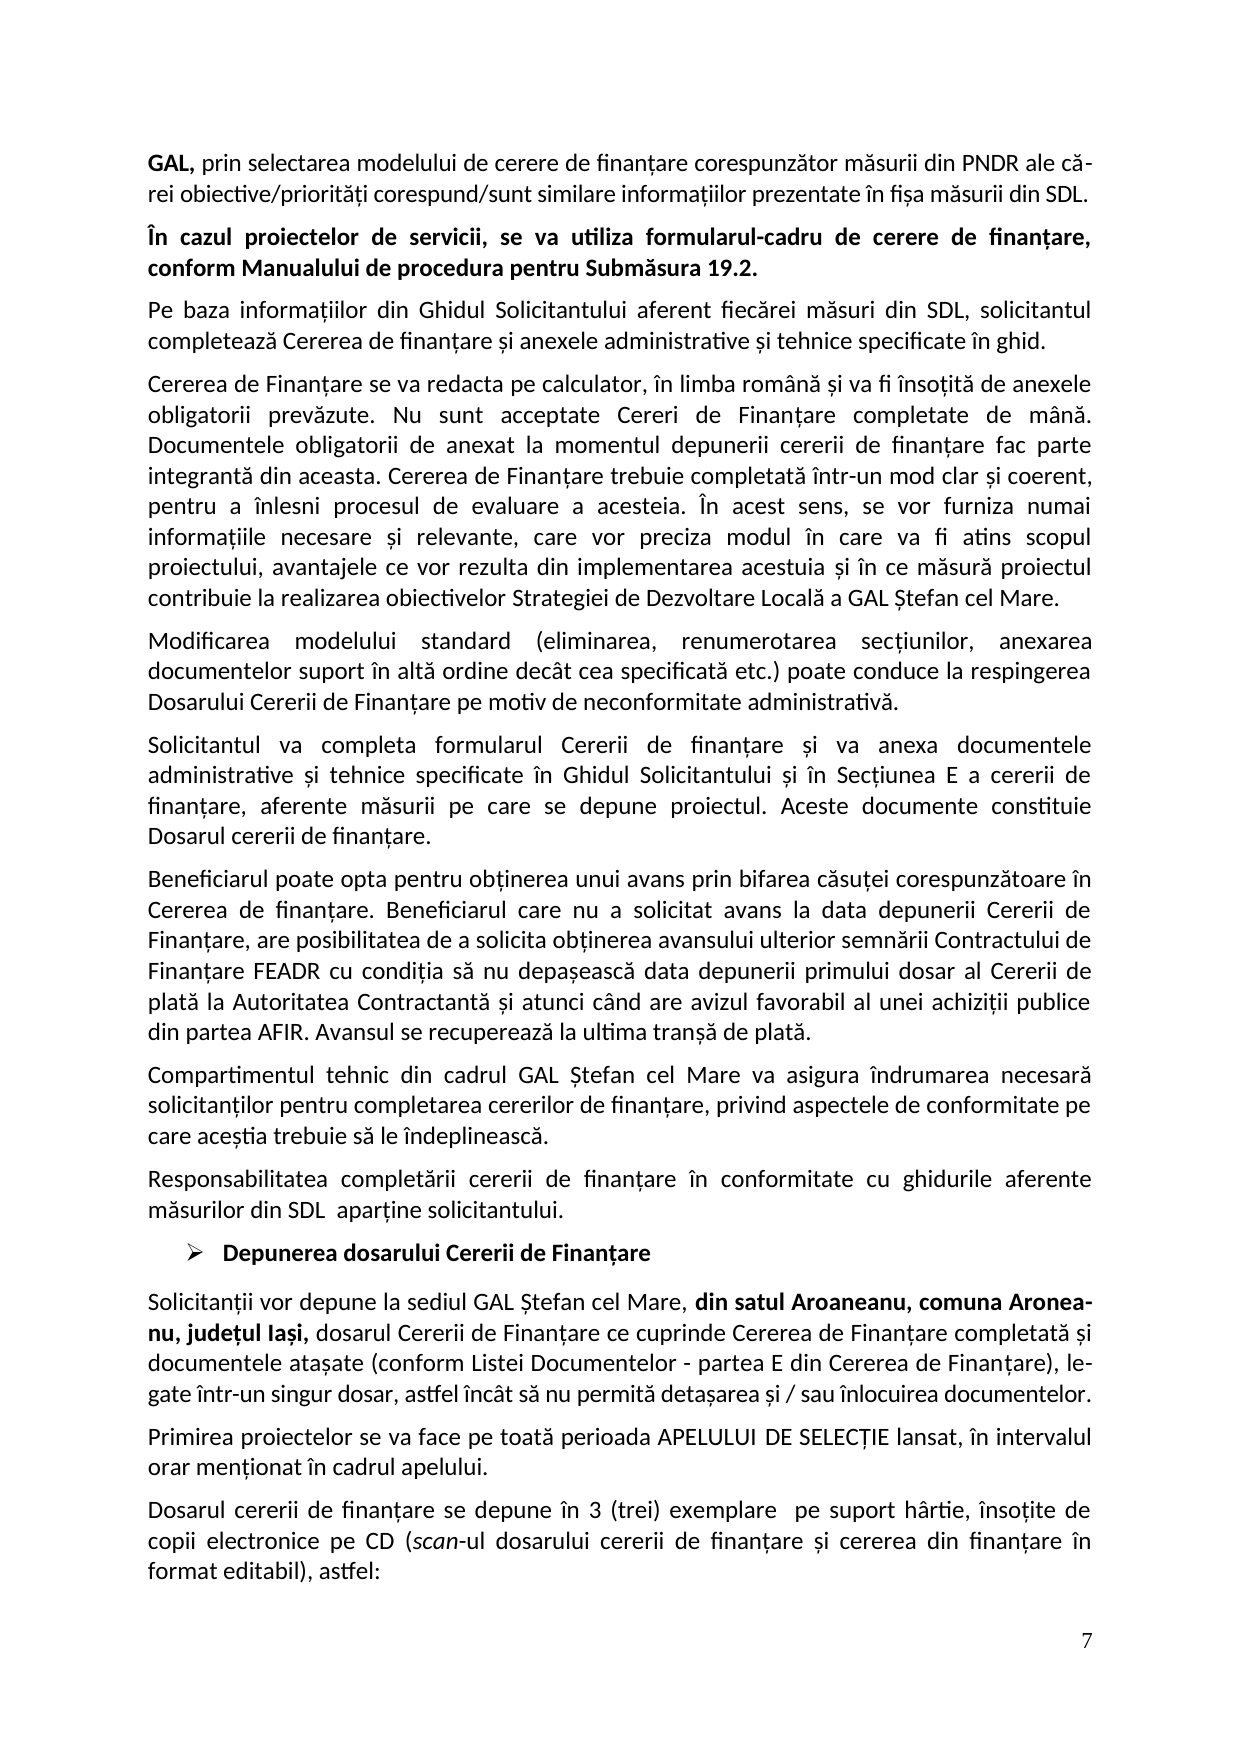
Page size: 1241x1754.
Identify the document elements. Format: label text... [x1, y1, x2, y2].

text Primirea proiectelor se va face pe toată perioada APELULUI de SELECȚIE lansat, în intervalul orar menționat în cadrul apelului. [148, 1421, 1093, 1482]
text Pe baza informațiilor din Ghidul Solicitantului aferent fiecărei măsuri din SDL, solicitantul completează Cererea de finanțare și anexele administrative și tehnice specificate în ghid. [148, 295, 1093, 356]
text Solicitantul va completa formularul Cererii de finanțare și va anexa documentele administrative și tehnice specificate în Ghidul Solicitantului și în Secțiunea E a cererii de finanțare, aferente măsurii pe care se depune proiectul. Aceste documente constituie Dosarul cererii de finanțare. [148, 729, 1093, 851]
text Modificarea modelului standard (eliminarea, renumerotarea secţiunilor, anexarea documentelor suport în altă ordine decât cea specificată etc.) poate conduce la respingerea Dosarului Cererii de Finanţare pe motiv de neconformitate administrativă. [148, 625, 1093, 716]
text Responsabilitatea completării cererii de finanțare în conformitate cu ghidurile aferente măsurilor din SDL aparține solicitantului. [148, 1163, 1093, 1224]
text Compartimentul tehnic din cadrul GAL Ștefan cel Mare va asigura îndrumarea necesară solicitanților pentru completarea cererilor de finanțare, privind aspectele de conformitate pe care aceștia trebuie să le îndeplinească. [148, 1059, 1093, 1151]
text Beneficiarul poate opta pentru obţinerea unui avans prin bifarea căsuţei corespunzătoare în Cererea de finanţare. Beneficiarul care nu a solicitat avans la data depunerii Cererii de Finanţare, are posibilitatea de a solicita obţinerea avansului ulterior semnării Contractului de Finanţare FEADR cu condiţia să nu depaşească data depunerii primului dosar al Cererii de plată la Autoritatea Contractantă și atunci când are avizul favorabil al unei achiziții publice din partea AFIR. Avansul se recuperează la ultima tranşă de plată. …. [148, 863, 1093, 1047]
text Dosarul cererii de finanțare se depune în 3 (trei) exemplare pe suport hârtie, însoțite de copii electronice pe CD (scan-ul dosarului cererii de finanțare și cererea din finanțare în format editabil), astfel: [148, 1494, 1093, 1586]
text Cererea de Finanțare se va redacta pe calculator, în limba română și va fi însoțită de anexele obligatorii prevăzute. Nu sunt acceptate Cereri de Finanţare completate de mână. Documentele obligatorii de anexat la momentul depunerii cererii de finanțare fac parte integrantă din aceasta. Cererea de Finanţare trebuie completată într-un mod clar şi coerent, pentru a înlesni procesul de evaluare a acesteia. În acest sens, se vor furniza numai informaţiile necesare şi relevante, care vor preciza modul în care va fi atins scopul proiectului, avantajele ce vor rezulta din implementarea acestuia şi în ce măsură proiectul contribuie la realizarea obiectivelor Strategiei de Dezvoltare Locală a GAL Ștefan cel Mare. [148, 368, 1093, 612]
text Solicitanții vor depune la sediul GAL Ștefan cel Mare, din satul Aroaneanu, comuna Aroneanu, județul Iași, dosarul Cererii de Finanţare ce cuprinde Cererea de Finanţare completată și documentele ataşate (conform Listei Documentelor - partea E din Cererea de Finanţare), legate într-un singur dosar, astfel încât să nu permită detaşarea şi / sau înlocuirea documentelor. [148, 1286, 1093, 1408]
list Depunerea dosarului Cererii de Finanțare [185, 1237, 1093, 1267]
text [148, 148, 1093, 209]
text În cazul proiectelor de servicii, se va utiliza formularul-cadru de cerere de finanțare, conform Manualului de procedura pentru Submăsura 19.2. [148, 221, 1093, 282]
